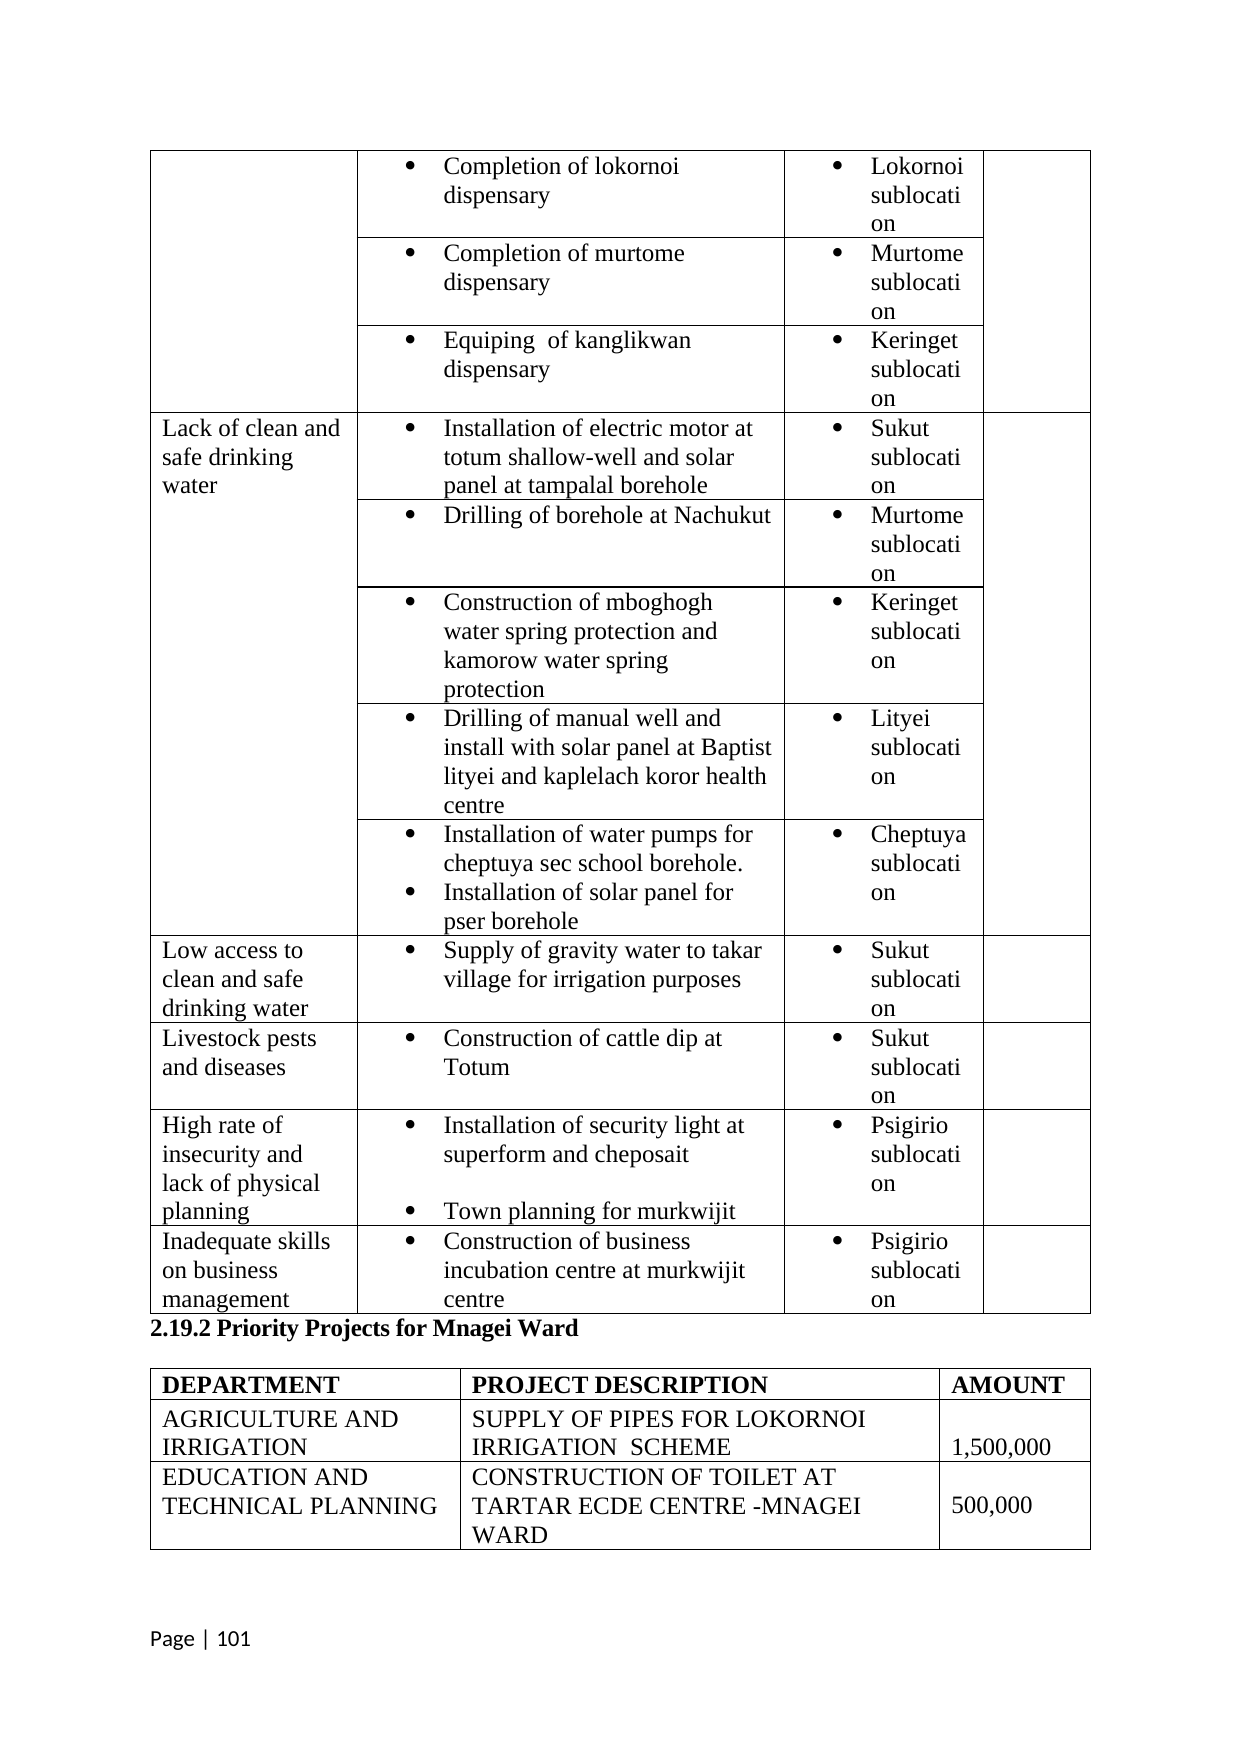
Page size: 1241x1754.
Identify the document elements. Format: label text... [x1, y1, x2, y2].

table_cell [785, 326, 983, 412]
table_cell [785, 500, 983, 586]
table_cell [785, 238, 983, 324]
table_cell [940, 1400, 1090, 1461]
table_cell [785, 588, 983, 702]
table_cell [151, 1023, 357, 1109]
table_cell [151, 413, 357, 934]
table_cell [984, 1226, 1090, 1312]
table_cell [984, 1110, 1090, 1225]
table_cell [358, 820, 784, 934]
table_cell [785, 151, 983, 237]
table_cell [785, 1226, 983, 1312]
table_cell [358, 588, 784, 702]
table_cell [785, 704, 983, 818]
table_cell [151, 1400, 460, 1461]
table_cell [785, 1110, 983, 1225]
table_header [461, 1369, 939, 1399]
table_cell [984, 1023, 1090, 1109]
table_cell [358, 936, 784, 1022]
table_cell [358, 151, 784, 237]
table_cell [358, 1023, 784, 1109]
text 2.19.2 Priority Projects for Mnagei Ward [150, 1314, 1090, 1342]
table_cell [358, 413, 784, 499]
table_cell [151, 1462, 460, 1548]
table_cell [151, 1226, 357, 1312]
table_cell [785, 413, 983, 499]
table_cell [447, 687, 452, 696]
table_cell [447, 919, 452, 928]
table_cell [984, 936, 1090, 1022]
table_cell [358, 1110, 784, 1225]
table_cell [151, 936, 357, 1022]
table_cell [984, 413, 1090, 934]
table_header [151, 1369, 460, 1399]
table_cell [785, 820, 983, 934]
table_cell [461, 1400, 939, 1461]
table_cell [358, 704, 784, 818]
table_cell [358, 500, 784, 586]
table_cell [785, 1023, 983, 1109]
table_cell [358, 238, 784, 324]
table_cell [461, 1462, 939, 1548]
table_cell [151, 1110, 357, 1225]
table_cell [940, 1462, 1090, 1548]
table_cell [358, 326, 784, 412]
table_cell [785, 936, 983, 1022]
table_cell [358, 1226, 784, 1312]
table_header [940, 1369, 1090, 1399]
